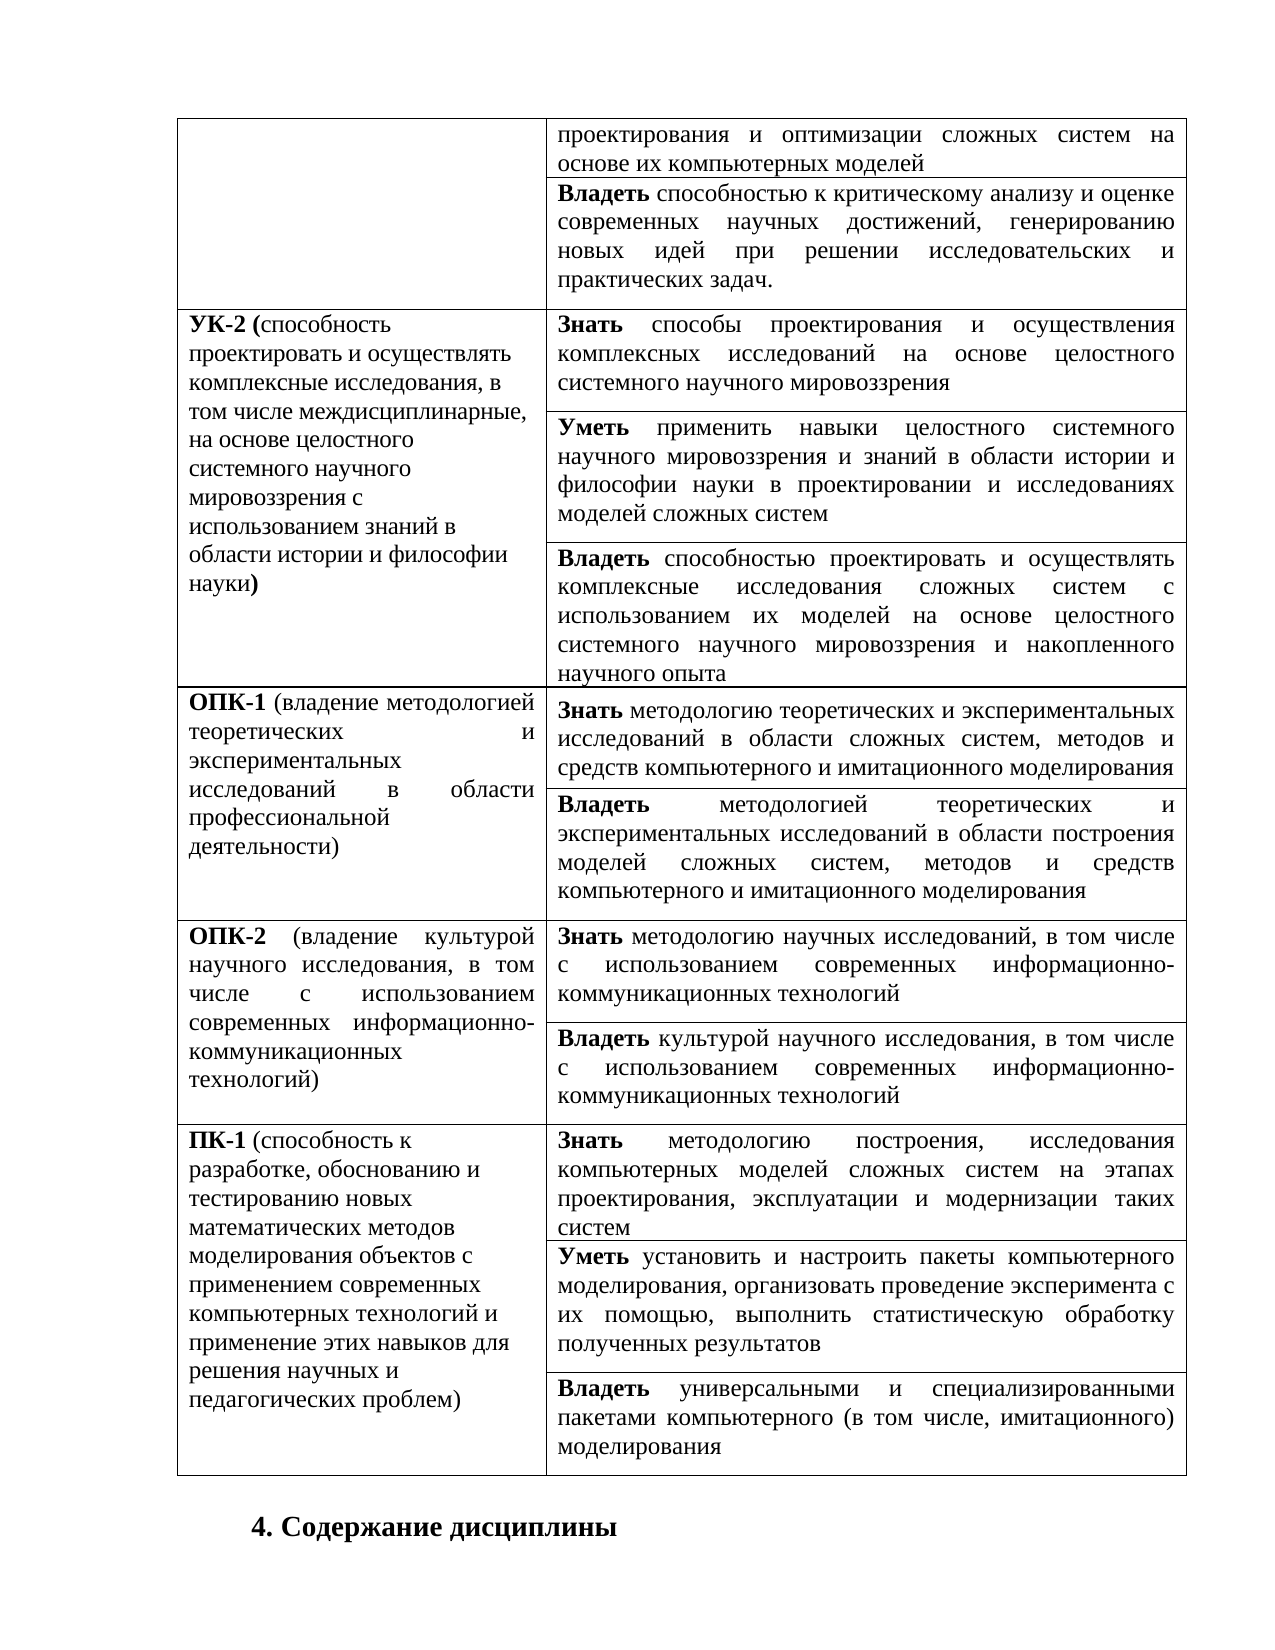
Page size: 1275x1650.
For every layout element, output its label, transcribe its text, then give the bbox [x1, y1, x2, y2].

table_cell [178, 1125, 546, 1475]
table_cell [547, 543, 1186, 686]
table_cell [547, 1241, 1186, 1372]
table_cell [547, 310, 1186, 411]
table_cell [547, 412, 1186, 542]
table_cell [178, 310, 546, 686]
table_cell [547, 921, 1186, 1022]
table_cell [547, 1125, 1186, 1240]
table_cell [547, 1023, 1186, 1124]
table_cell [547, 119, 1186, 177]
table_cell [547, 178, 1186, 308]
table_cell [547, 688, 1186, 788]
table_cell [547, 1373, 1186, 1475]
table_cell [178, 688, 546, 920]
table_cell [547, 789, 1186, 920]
list Содержание дисциплины [251, 1509, 1186, 1543]
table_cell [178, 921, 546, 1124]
